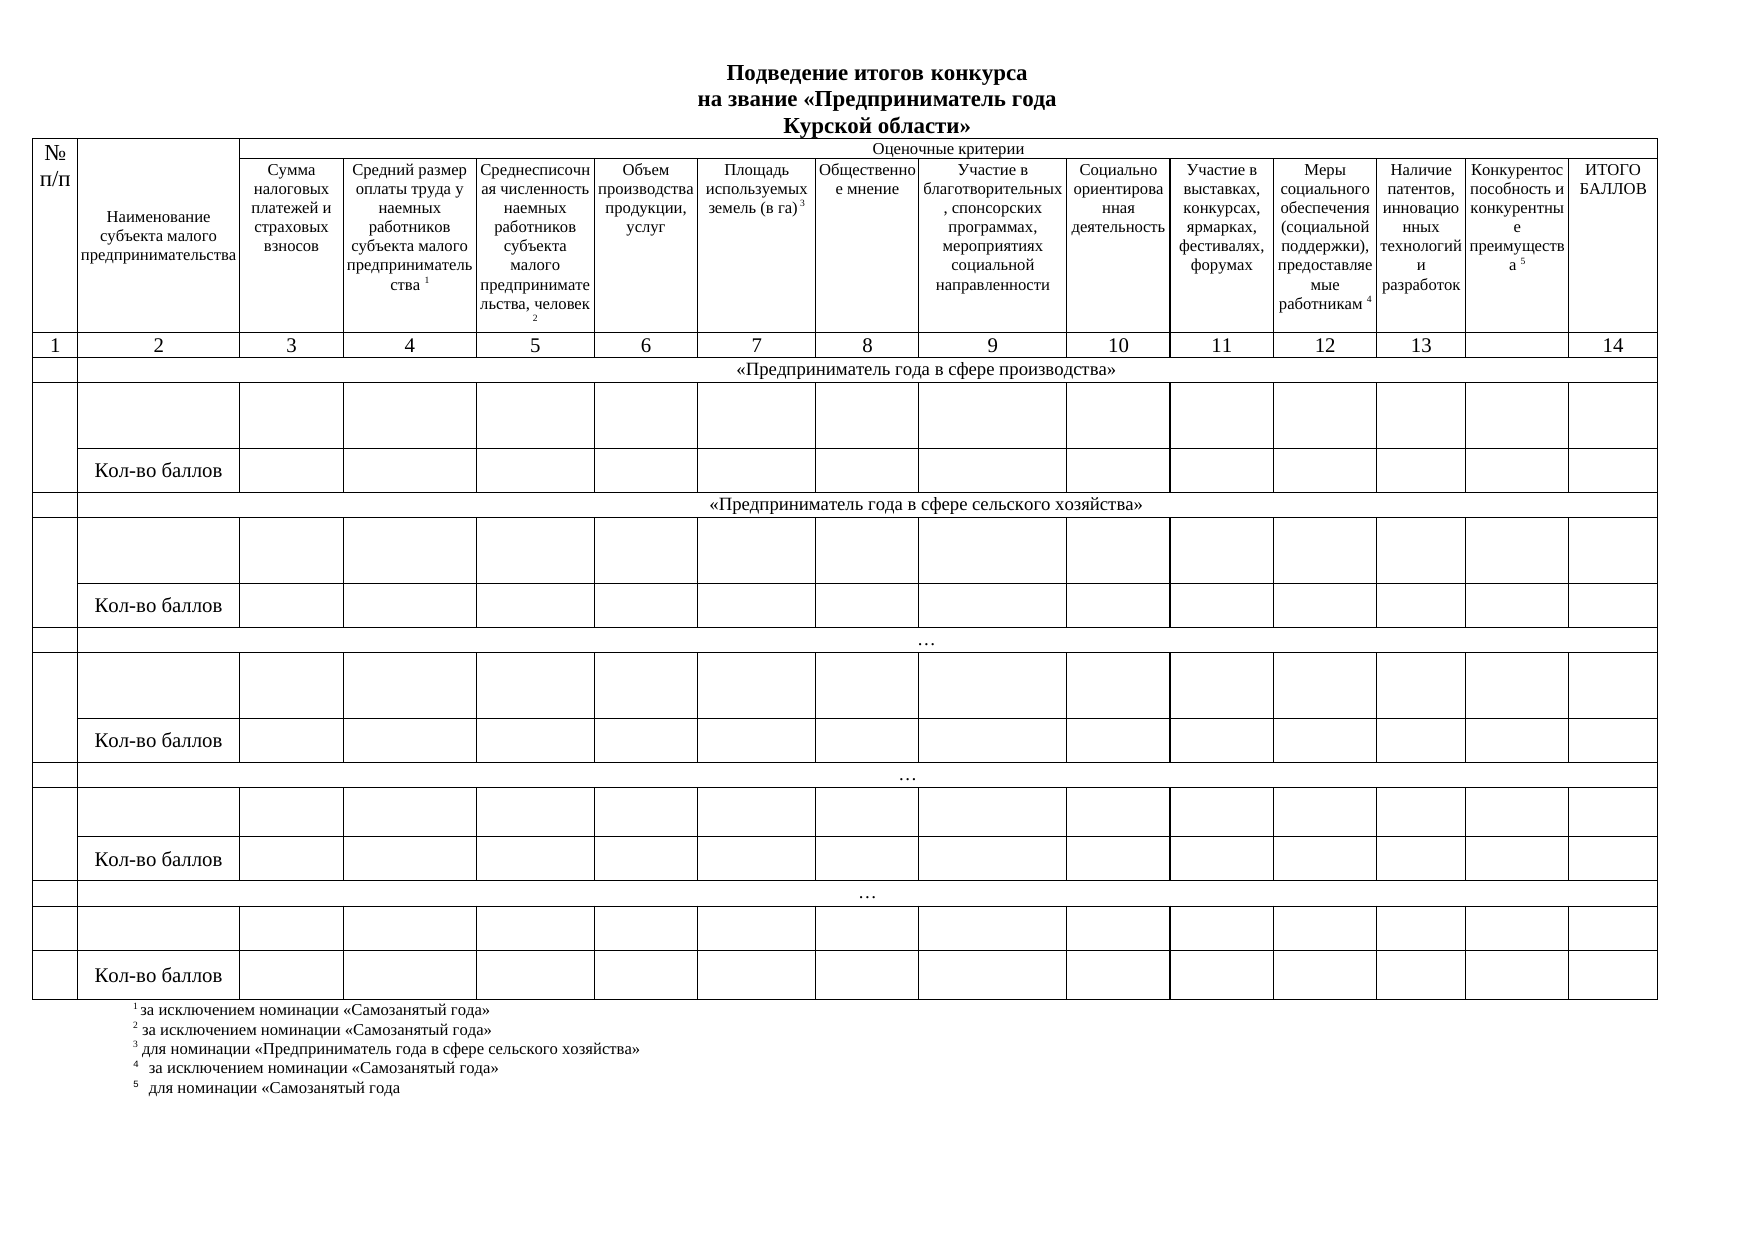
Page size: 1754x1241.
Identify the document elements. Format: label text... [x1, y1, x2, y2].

table_cell 7 [698, 333, 815, 357]
text Подведение итогов конкурса [59, 59, 1695, 85]
table_cell [1274, 584, 1376, 627]
table_cell 8 [816, 333, 918, 357]
table_cell [344, 383, 476, 448]
table_cell [33, 383, 77, 492]
table_cell [1466, 449, 1568, 492]
table_cell [919, 951, 1066, 999]
table_cell [1569, 719, 1657, 762]
table_cell [1569, 951, 1657, 999]
table_cell [919, 907, 1066, 950]
table_cell [477, 719, 594, 762]
table_cell [1377, 449, 1465, 492]
table_cell [816, 449, 918, 492]
table_cell [1067, 951, 1169, 999]
table_cell [1171, 449, 1273, 492]
table_cell [1171, 584, 1273, 627]
table_cell [1466, 518, 1568, 583]
table_cell [595, 788, 697, 836]
table_cell [33, 628, 77, 652]
table_cell [344, 719, 476, 762]
table_cell [1067, 383, 1169, 448]
table_cell [698, 584, 815, 627]
table_cell [595, 719, 697, 762]
table_cell [344, 449, 476, 492]
table_cell 11 [1171, 333, 1273, 357]
table_cell [33, 653, 77, 762]
table_cell [78, 788, 239, 836]
table_cell [1274, 907, 1376, 950]
table_cell [1377, 951, 1465, 999]
table_cell Общественное мнение [816, 159, 918, 332]
table_cell [1569, 907, 1657, 950]
table_cell [477, 837, 594, 880]
table_cell [78, 653, 239, 718]
table_cell [1377, 837, 1465, 880]
table_cell 9 [919, 333, 1066, 357]
table_cell [344, 951, 476, 999]
table_cell [33, 881, 77, 906]
table_cell … [78, 881, 1657, 906]
table_cell [698, 719, 815, 762]
table_cell [477, 788, 594, 836]
table_cell [595, 383, 697, 448]
table_cell [1569, 653, 1657, 718]
table_cell [1274, 518, 1376, 583]
text 5 для номинации «Самозанятый года [59, 1078, 1695, 1099]
table_cell Кол-во баллов [78, 449, 239, 492]
table_cell [698, 518, 815, 583]
table_cell [344, 907, 476, 950]
table_cell [477, 951, 594, 999]
table_cell [816, 719, 918, 762]
table_cell [33, 518, 77, 627]
table_cell [344, 788, 476, 836]
table_cell [1067, 653, 1169, 718]
table_cell [595, 653, 697, 718]
table_cell Наличие патентов, инновационных технологий и разработок [1377, 159, 1465, 332]
table_cell Конкурентоспособность и конкурентные преимущества 5 [1466, 159, 1568, 332]
table_cell 2 [78, 333, 239, 357]
table_cell [595, 951, 697, 999]
table_cell [344, 518, 476, 583]
table_cell [919, 719, 1066, 762]
table_cell [595, 518, 697, 583]
table_cell Объем производства продукции, услуг [595, 159, 697, 332]
table_cell [344, 584, 476, 627]
text на звание «Предприниматель года [59, 85, 1695, 112]
table_cell [816, 837, 918, 880]
table_cell [1569, 518, 1657, 583]
table_cell [1274, 788, 1376, 836]
table_cell [698, 788, 815, 836]
table_cell [240, 951, 343, 999]
table_cell [919, 653, 1066, 718]
table_cell [240, 719, 343, 762]
table_cell [1377, 383, 1465, 448]
table_cell «Предприниматель года в сфере производства» [78, 358, 1657, 382]
table_cell [1274, 719, 1376, 762]
table_cell [1067, 518, 1169, 583]
table_cell [1377, 584, 1465, 627]
table_cell [240, 518, 343, 583]
table_cell [1067, 788, 1169, 836]
text 4 за исключением номинации «Самозанятый года» [59, 1058, 1695, 1078]
table_cell 1 [33, 333, 77, 357]
table_cell [816, 788, 918, 836]
table_cell [1466, 719, 1568, 762]
table_cell [240, 383, 343, 448]
table_cell [1466, 788, 1568, 836]
table_cell [1067, 584, 1169, 627]
table_cell [698, 653, 815, 718]
table_cell Кол-во баллов [78, 584, 239, 627]
table_cell [477, 449, 594, 492]
table_cell [1569, 383, 1657, 448]
table_cell [816, 584, 918, 627]
table_cell [240, 837, 343, 880]
table_cell [1171, 788, 1273, 836]
table_cell [816, 653, 918, 718]
table_cell [919, 518, 1066, 583]
table_cell [1377, 518, 1465, 583]
table_cell [78, 907, 239, 950]
table_cell 14 [1569, 333, 1657, 357]
table_cell Кол-во баллов [78, 951, 239, 999]
table_cell [1274, 383, 1376, 448]
table_cell [240, 653, 343, 718]
table_cell Участие в выставках, конкурсах, ярмарках, фестивалях, форумах [1171, 159, 1273, 332]
table_header № п/п [33, 139, 77, 332]
table_cell [698, 907, 815, 950]
table_cell [1274, 449, 1376, 492]
table_cell [595, 837, 697, 880]
table_cell [33, 788, 77, 880]
table_cell [240, 584, 343, 627]
table_cell [1274, 951, 1376, 999]
table_cell [698, 951, 815, 999]
table_cell [919, 449, 1066, 492]
table_cell 12 [1274, 333, 1376, 357]
table_cell [698, 383, 815, 448]
table_cell [595, 584, 697, 627]
table_cell [1171, 907, 1273, 950]
table_cell [33, 951, 77, 999]
table_cell [1171, 653, 1273, 718]
table_cell [919, 788, 1066, 836]
table_cell [1466, 951, 1568, 999]
table_cell Среднесписочная численность наемных работников субъекта малого предпринимательства, человек 2 [477, 159, 594, 332]
table_cell [1067, 907, 1169, 950]
table_cell [919, 837, 1066, 880]
table_header Оценочные критерии [240, 139, 1657, 158]
table_cell [1067, 449, 1169, 492]
table_cell [816, 383, 918, 448]
table_cell [816, 907, 918, 950]
table_cell [698, 449, 815, 492]
table_cell … [78, 628, 1657, 652]
table_cell [1466, 653, 1568, 718]
table_cell 13 [1377, 333, 1465, 357]
table_cell [33, 763, 77, 787]
text 1 за исключением номинации «Самозанятый года» [59, 1000, 1695, 1019]
table_cell [1274, 653, 1376, 718]
table_cell [477, 653, 594, 718]
table_cell [1274, 837, 1376, 880]
table_cell [78, 518, 239, 583]
table_cell 6 [595, 333, 697, 357]
table_cell [1067, 719, 1169, 762]
table_cell [1377, 653, 1465, 718]
table_cell [919, 584, 1066, 627]
table_cell 10 [1067, 333, 1169, 357]
table_cell [1466, 584, 1568, 627]
table_cell 4 [344, 333, 476, 357]
text Курской области» [59, 112, 1695, 138]
text 3 для номинации «Предприниматель года в сфере сельского хозяйства» [59, 1038, 1695, 1058]
table_cell [1569, 584, 1657, 627]
table_cell Площадь используемых земель (в га) 3 [698, 159, 815, 332]
table_cell «Предприниматель года в сфере сельского хозяйства» [78, 493, 1657, 517]
table_cell ИТОГО БАЛЛОВ [1569, 159, 1657, 332]
table_cell [1171, 951, 1273, 999]
table_cell [1377, 788, 1465, 836]
table_cell [595, 907, 697, 950]
table_cell [33, 358, 77, 382]
table_cell [1466, 837, 1568, 880]
table_cell Социально ориентированная деятельность [1067, 159, 1169, 332]
table_cell Средний размер оплаты труда у наемных работников субъекта малого предпринимательства 1 [344, 159, 476, 332]
table_cell 3 [240, 333, 343, 357]
table_cell [816, 951, 918, 999]
table_header Наименование субъекта малого предпринимательства [78, 139, 239, 332]
table_cell [477, 383, 594, 448]
table_cell [344, 837, 476, 880]
table_cell [595, 449, 697, 492]
table_cell [1067, 837, 1169, 880]
table_cell [1466, 907, 1568, 950]
table_cell [1377, 719, 1465, 762]
table_cell 5 [477, 333, 594, 357]
table_cell [1171, 518, 1273, 583]
table_cell [1569, 788, 1657, 836]
table_cell [1377, 907, 1465, 950]
table_cell [477, 518, 594, 583]
table_cell [1171, 719, 1273, 762]
table_cell [816, 518, 918, 583]
table_cell [240, 788, 343, 836]
table_cell [1569, 837, 1657, 880]
table_cell [1171, 383, 1273, 448]
table_cell [477, 584, 594, 627]
table_cell Кол-во баллов [78, 837, 239, 880]
table_cell Меры социального обеспечения (социальной поддержки), предоставляемые работникам 4 [1274, 159, 1376, 332]
table_cell [1466, 333, 1568, 357]
table_cell [78, 383, 239, 448]
table_cell [1171, 837, 1273, 880]
table_cell [1569, 449, 1657, 492]
table_cell [1466, 383, 1568, 448]
table_cell Кол-во баллов [78, 719, 239, 762]
table_cell [698, 837, 815, 880]
table_cell [240, 907, 343, 950]
table_cell [344, 653, 476, 718]
table_cell Сумма налоговых платежей и страховых взносов [240, 159, 343, 332]
table_cell [33, 493, 77, 517]
table_cell … [78, 763, 1657, 787]
table_cell [477, 907, 594, 950]
text 2 за исключением номинации «Самозанятый года» [59, 1019, 1695, 1038]
table_cell [240, 449, 343, 492]
table_cell Участие в благотворительных, спонсорских программах, мероприятиях социальной направленности [919, 159, 1066, 332]
table_cell [33, 907, 77, 950]
table_cell [919, 383, 1066, 448]
